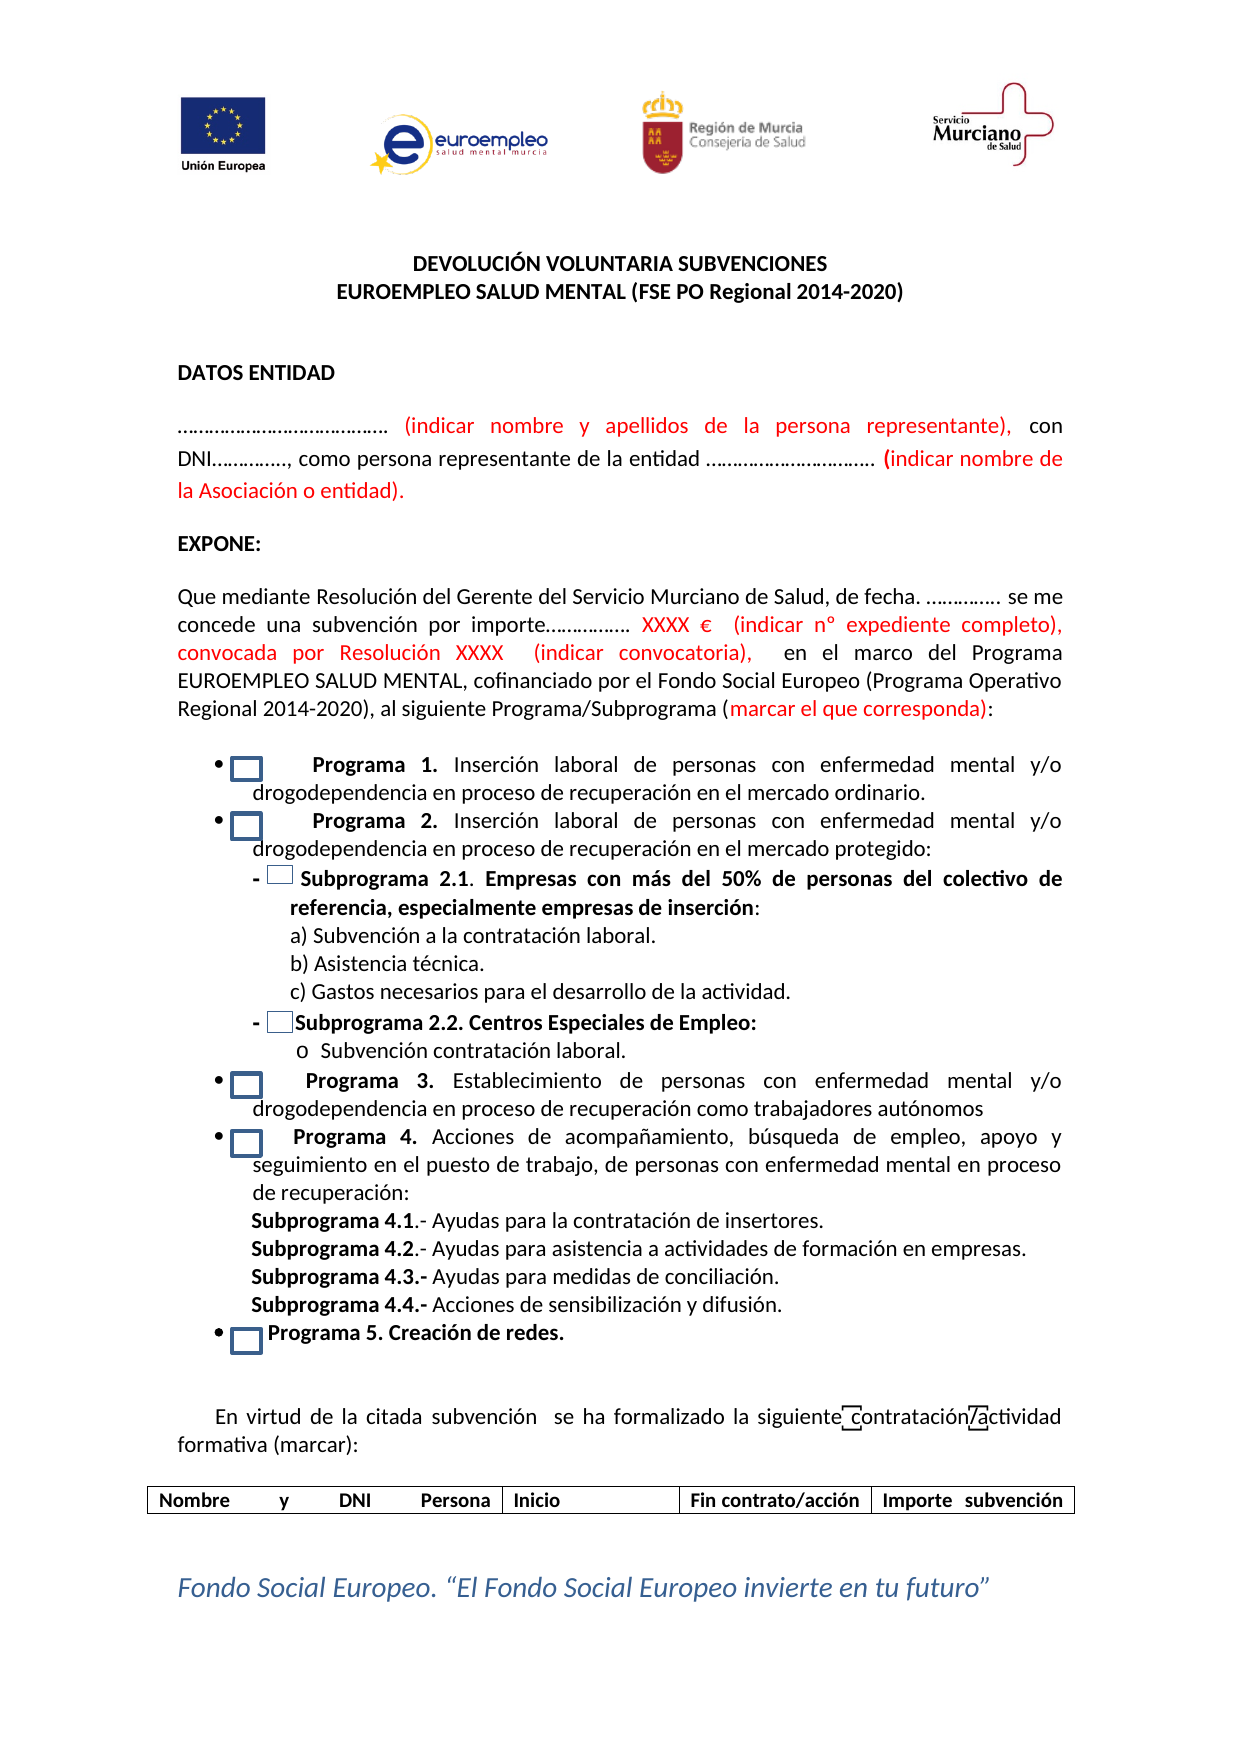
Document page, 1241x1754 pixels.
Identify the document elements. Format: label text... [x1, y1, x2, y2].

text En virtud de la citada subvención se ha formalizado la siguiente ꙱contratación/꙱actividad formativa (marcar): [177, 1402, 1063, 1458]
picture [369, 114, 549, 175]
list Programa 3. Establecimiento de personas con enfermedad mental y/o drogodependencia en proceso de recuperación como trabajadores autónomos [215, 1066, 1063, 1122]
text DATOS ENTIDAD [177, 358, 1063, 386]
list Subvención contratación laboral. [295, 1037, 1063, 1066]
text …………………………………. (indicar nombre y apellidos de la persona representante), con DNI………….., como persona representante de la entidad ………………………….. (indicar nombre de la Asociación o entidad). [177, 411, 1063, 504]
table_header Inicio contrato/acción formativa [503, 1487, 679, 1513]
text EXPONE: [177, 529, 1063, 557]
picture [641, 90, 807, 175]
text a) Subvención a la contratación laboral. [290, 921, 1063, 949]
list Programa 1. Inserción laboral de personas con enfermedad mental y/o drogodependencia en proceso de recuperación en el mercado ordinario. [215, 750, 1063, 806]
text c) Gastos necesarios para el desarrollo de la actividad. [216, 977, 1063, 1005]
list Programa 5. Creación de redes. [215, 1318, 1063, 1346]
text Subprograma 4.2.- Ayudas para asistencia a actividades de formación en empresas. [251, 1234, 1063, 1262]
table_header Fin contrato/acción formativa [680, 1487, 871, 1513]
table_header Importe subvención € [872, 1487, 1074, 1513]
list Programa 4. Acciones de acompañamiento, búsqueda de empleo, apoyo y seguimiento en el puesto de trabajo, de personas con enfermedad mental en proceso de recuperación: [215, 1122, 1063, 1206]
text Subprograma 4.3.- Ayudas para medidas de conciliación. [177, 1262, 1063, 1290]
picture [925, 73, 1060, 175]
text DEVOLUCIÓN VOLUNTARIA SUBVENCIONES [177, 249, 1063, 277]
picture [177, 94, 271, 175]
list Programa 2. Inserción laboral de personas con enfermedad mental y/o drogodependencia en proceso de recuperación en el mercado protegido: [215, 806, 1063, 862]
text Subprograma 4.4.- Acciones de sensibilización y difusión. [177, 1290, 1063, 1318]
list Subprograma 2.2. Centros Especiales de Empleo: [252, 1005, 1063, 1037]
text EUROEMPLEO SALUD MENTAL (FSE PO Regional 2014-2020) [177, 277, 1063, 305]
text Que mediante Resolución del Gerente del Servicio Murciano de Salud, de fecha. ………….. se me concede una subvención por importe……………. XXXX € (indicar nº expediente completo), convocada por Resolución XXXX (indicar convocatoria), en el marco del Programa EUROEMPLEO SALUD MENTAL, cofinanciado por el Fondo Social Europeo (Programa Operativo Regional 2014-2020), al siguiente Programa/Subprograma (marcar el que corresponda): [177, 582, 1063, 722]
list Subprograma 2.1. Empresas con más del 50% de personas del colectivo de referencia, especialmente empresas de inserción: [252, 862, 1063, 921]
table_header Nombre y DNI Persona Trabajadora/En Formación [148, 1487, 502, 1513]
text Subprograma 4.1.- Ayudas para la contratación de insertores. [177, 1206, 1063, 1234]
text b) Asistencia técnica. [216, 949, 1063, 977]
